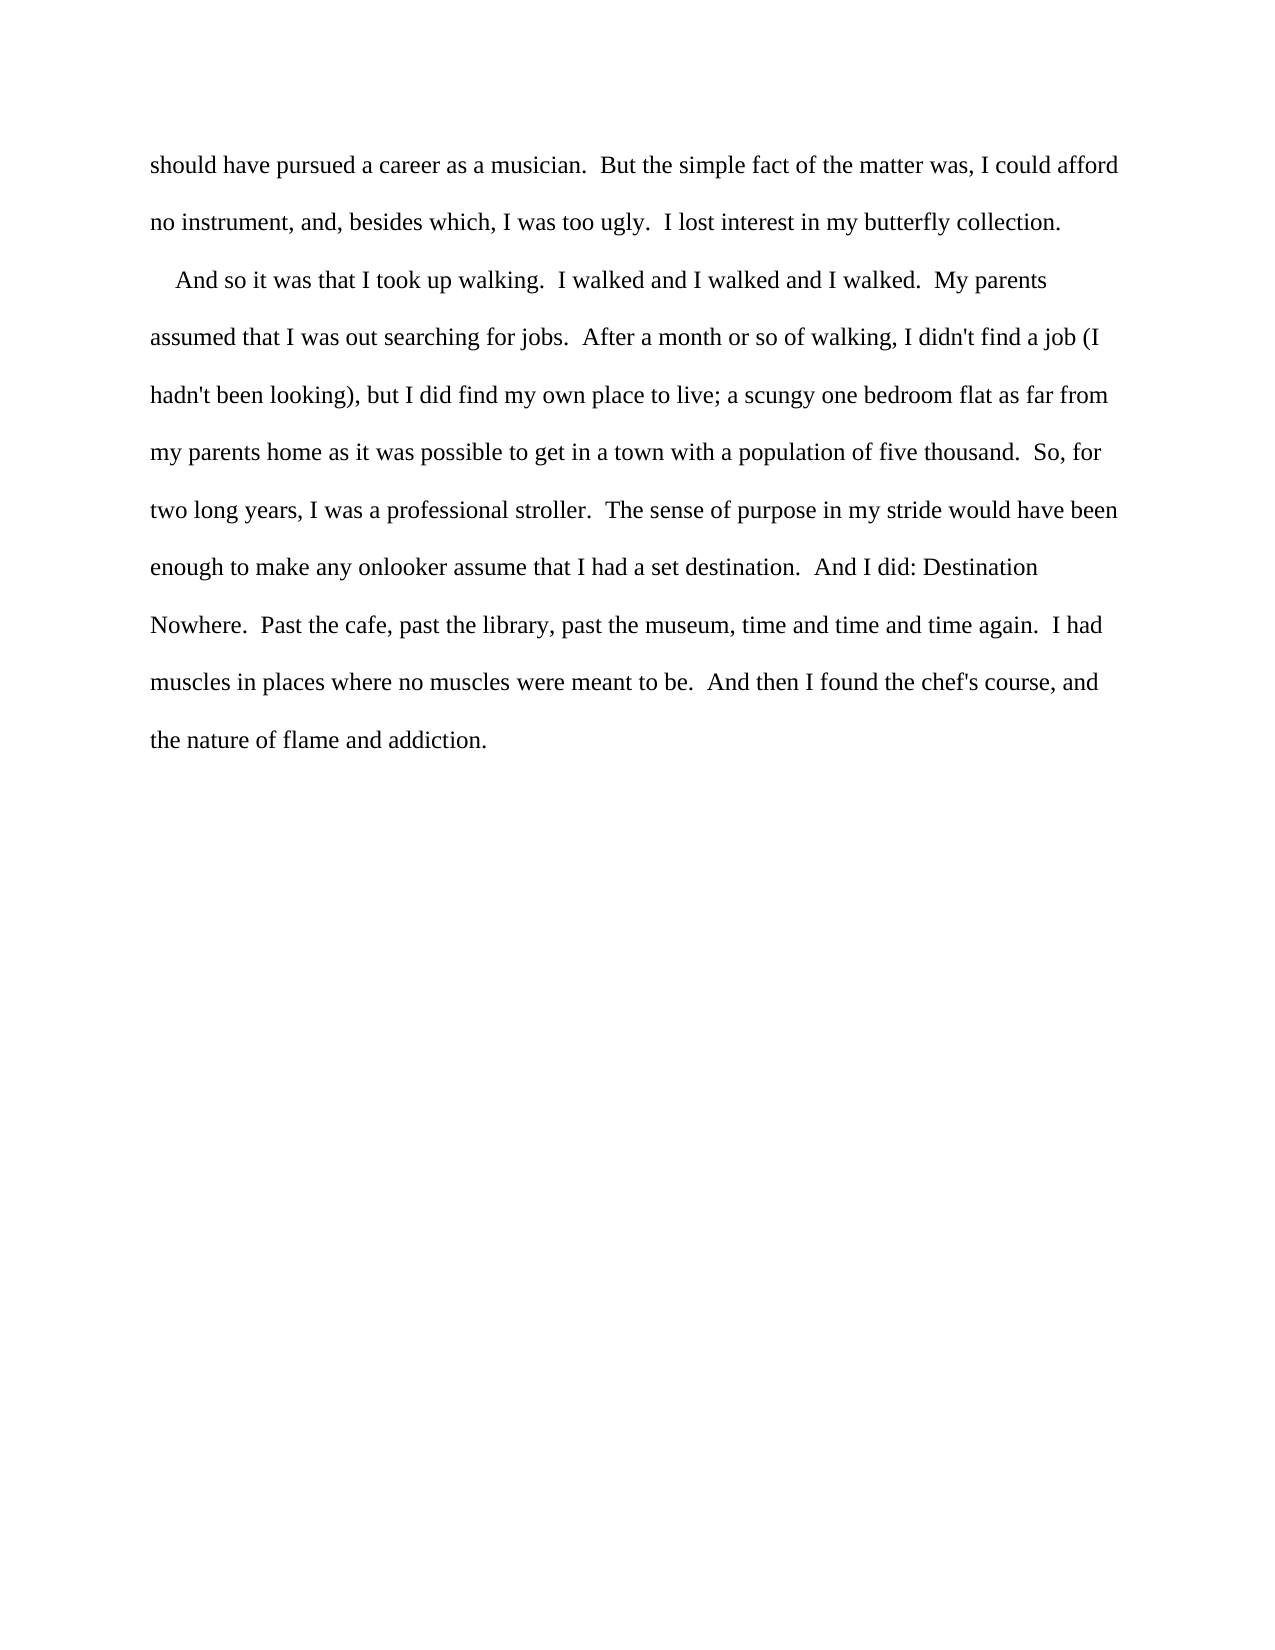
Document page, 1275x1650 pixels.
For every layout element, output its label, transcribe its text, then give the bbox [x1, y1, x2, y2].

text And so it was that I took up walking. I walked and I walked and I walked. My parents assumed that I was out searching for jobs. After a month or so of walking, I didn't find a job (I hadn't been looking), but I did find my own place to live; a scungy one bedroom flat as far from my parents home as it was possible to get in a town with a population of five thousand. So, for two long years, I was a professional stroller. The sense of purpose in my stride would have been enough to make any onlooker assume that I had a set destination. And I did: Destination Nowhere. Past the cafe, past the library, past the museum, time and time and time again. I had muscles in places where no muscles were meant to be. And then I found the chef's course, and the nature of flame and addiction. [150, 265, 1125, 754]
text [150, 150, 1125, 236]
